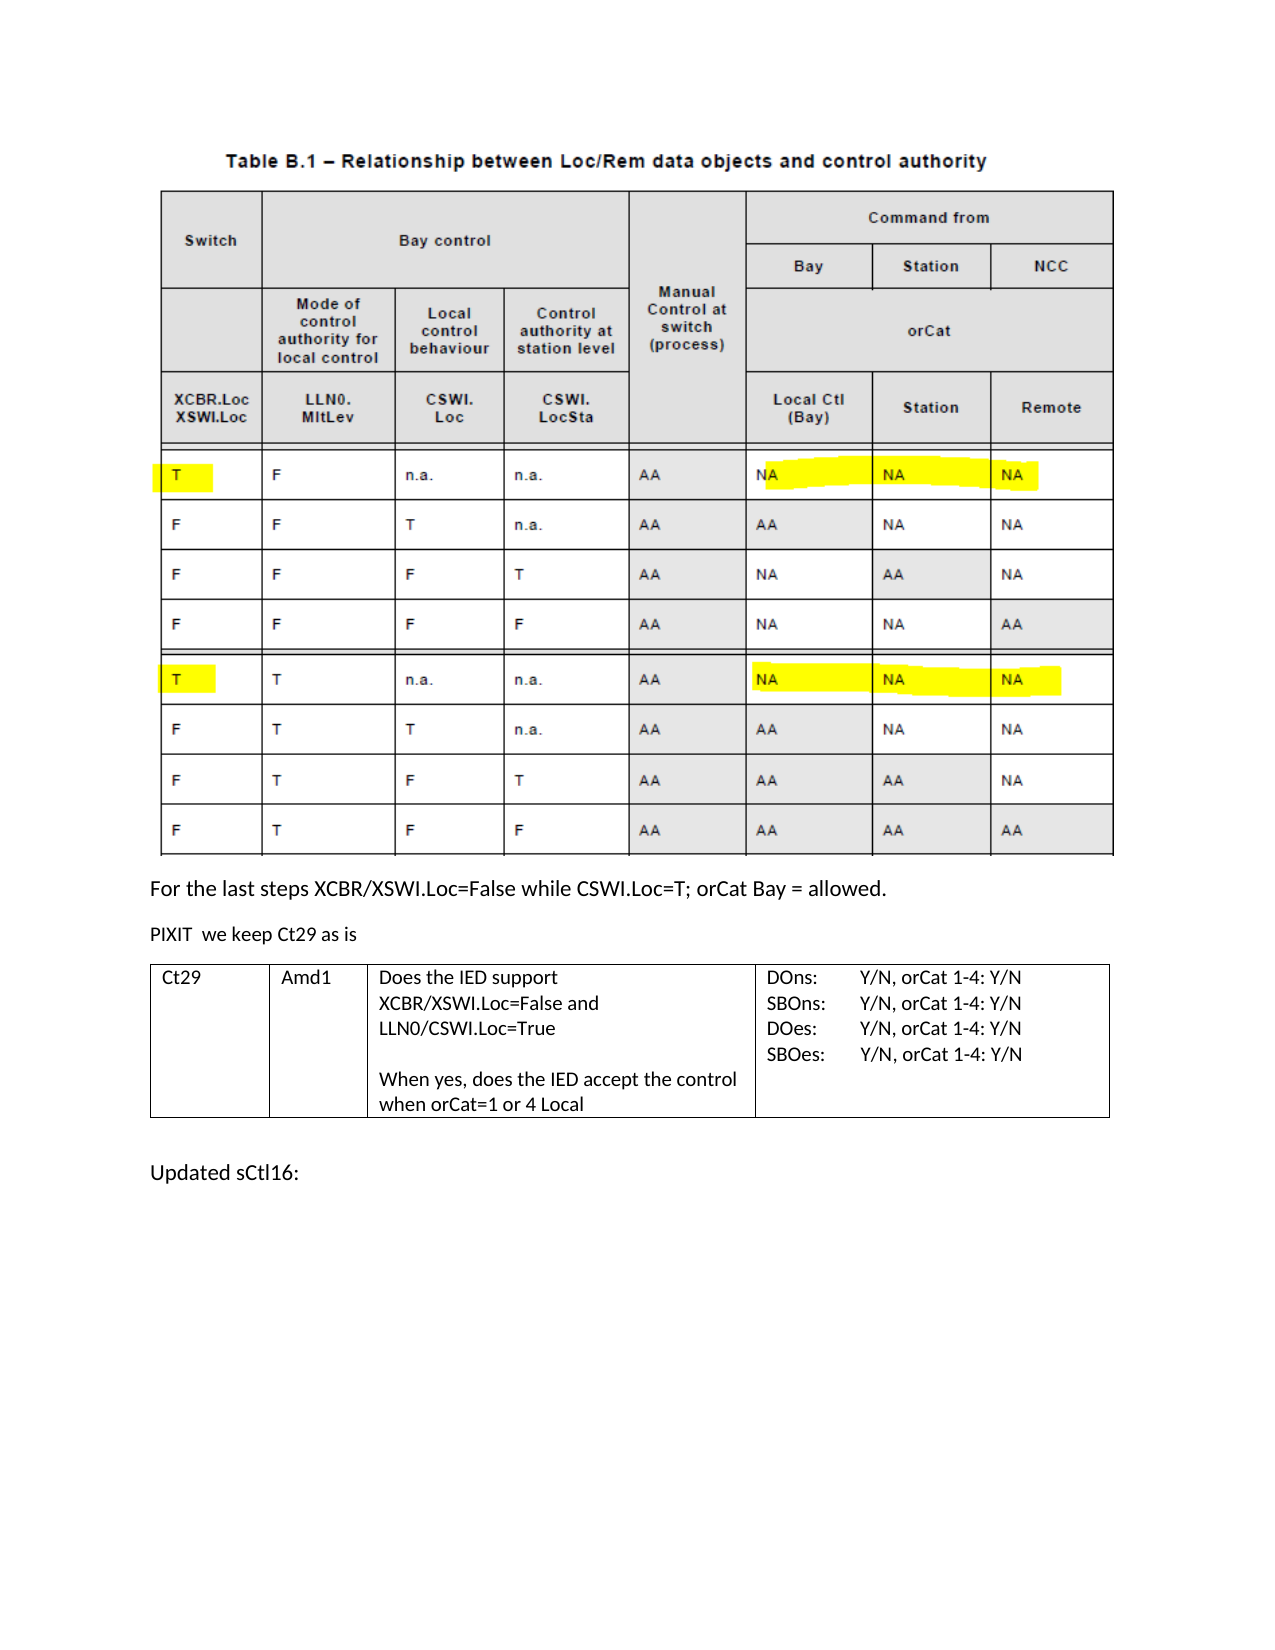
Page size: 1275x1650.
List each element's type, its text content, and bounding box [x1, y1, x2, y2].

table_header DOns: Y/N, orCat 1-4: Y/N SBOns: Y/N, orCat 1-4: Y/N DOes: Y/N, orCat 1-4: Y/N SBOes: Y/N, orCat 1-4: Y/N [756, 965, 1109, 1117]
table_header Ct29 [151, 965, 269, 1117]
table_header Amd1 [270, 965, 367, 1117]
text PIXIT we keep Ct29 as is [150, 921, 1125, 947]
table_header Does the IED support XCBR/XSWI.Loc=False and LLN0/CSWI.Loc=True When yes, does the IED accept the control when orCat=1 or 4 Local [368, 965, 755, 1117]
text For the last steps XCBR/XSWI.Loc=False while CSWI.Loc=T; orCat Bay = allowed. [150, 874, 1125, 903]
picture [150, 150, 1114, 856]
text Updated sCtl16: [150, 1158, 1125, 1186]
